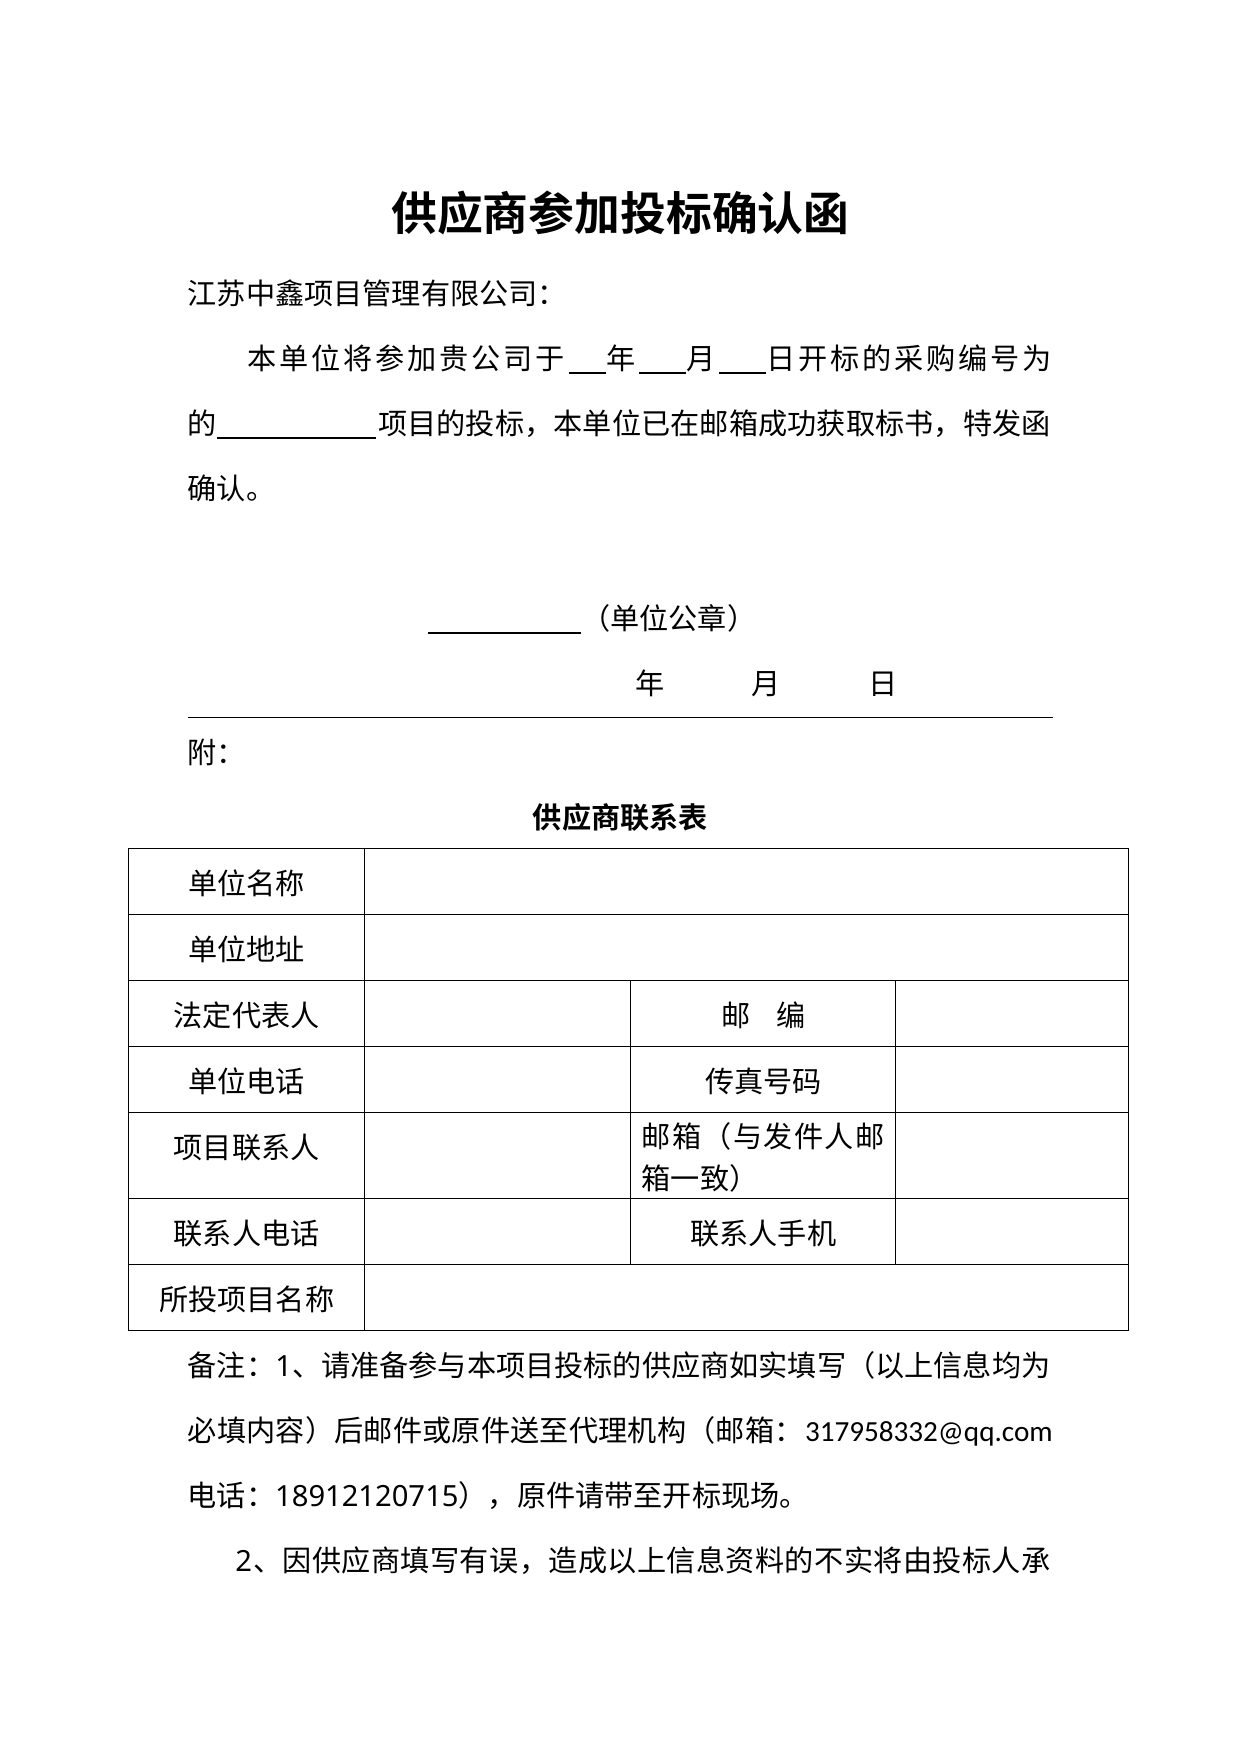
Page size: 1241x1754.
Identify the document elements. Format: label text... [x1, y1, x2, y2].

table_cell [896, 981, 1128, 1046]
table_header 单位名称 [129, 849, 364, 914]
table_cell 单位电话 [129, 1047, 364, 1112]
text 备注：1、请准备参与本项目投标的供应商如实填写（以上信息均为必填内容）后邮件或原件送至代理机构（邮箱：317958332@qq.com电话：18912120715），原件请带至开标现场。 [187, 1331, 1053, 1526]
text 江苏中鑫项目管理有限公司： [187, 259, 1053, 324]
table_cell [365, 1047, 630, 1112]
table_cell [896, 1047, 1128, 1112]
table_cell 单位地址 [129, 915, 364, 980]
table_cell [896, 1199, 1128, 1264]
table_cell 项目联系人 [129, 1113, 364, 1198]
table_cell 所投项目名称 [129, 1265, 364, 1330]
table_cell 邮箱（与发件人邮箱一致） [631, 1113, 895, 1198]
table_cell 法定代表人 [129, 981, 364, 1046]
text 本单位将参加贵公司于 年 月 日开标的采购编号为 的 项目的投标，本单位已在邮箱成功获取标书，特发函确认。 [187, 324, 1053, 519]
table_cell [365, 1199, 630, 1264]
table_cell [365, 915, 1128, 980]
text 供应商联系表 [187, 783, 1053, 848]
table_cell 邮 编 [631, 981, 895, 1046]
table_cell 联系人电话 [129, 1199, 364, 1264]
table_cell 联系人手机 [631, 1199, 895, 1264]
table_cell [365, 981, 630, 1046]
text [187, 1526, 1053, 1591]
table_cell [365, 1113, 630, 1198]
table_cell [896, 1113, 1128, 1198]
text （单位公章） [187, 584, 1053, 649]
table_cell 传真号码 [631, 1047, 895, 1112]
text 附： [187, 718, 1053, 783]
text 供应商参加投标确认函 [187, 162, 1053, 259]
table_header [365, 849, 1128, 914]
table_cell [365, 1265, 1128, 1330]
text 年 月 日 [187, 649, 1053, 718]
